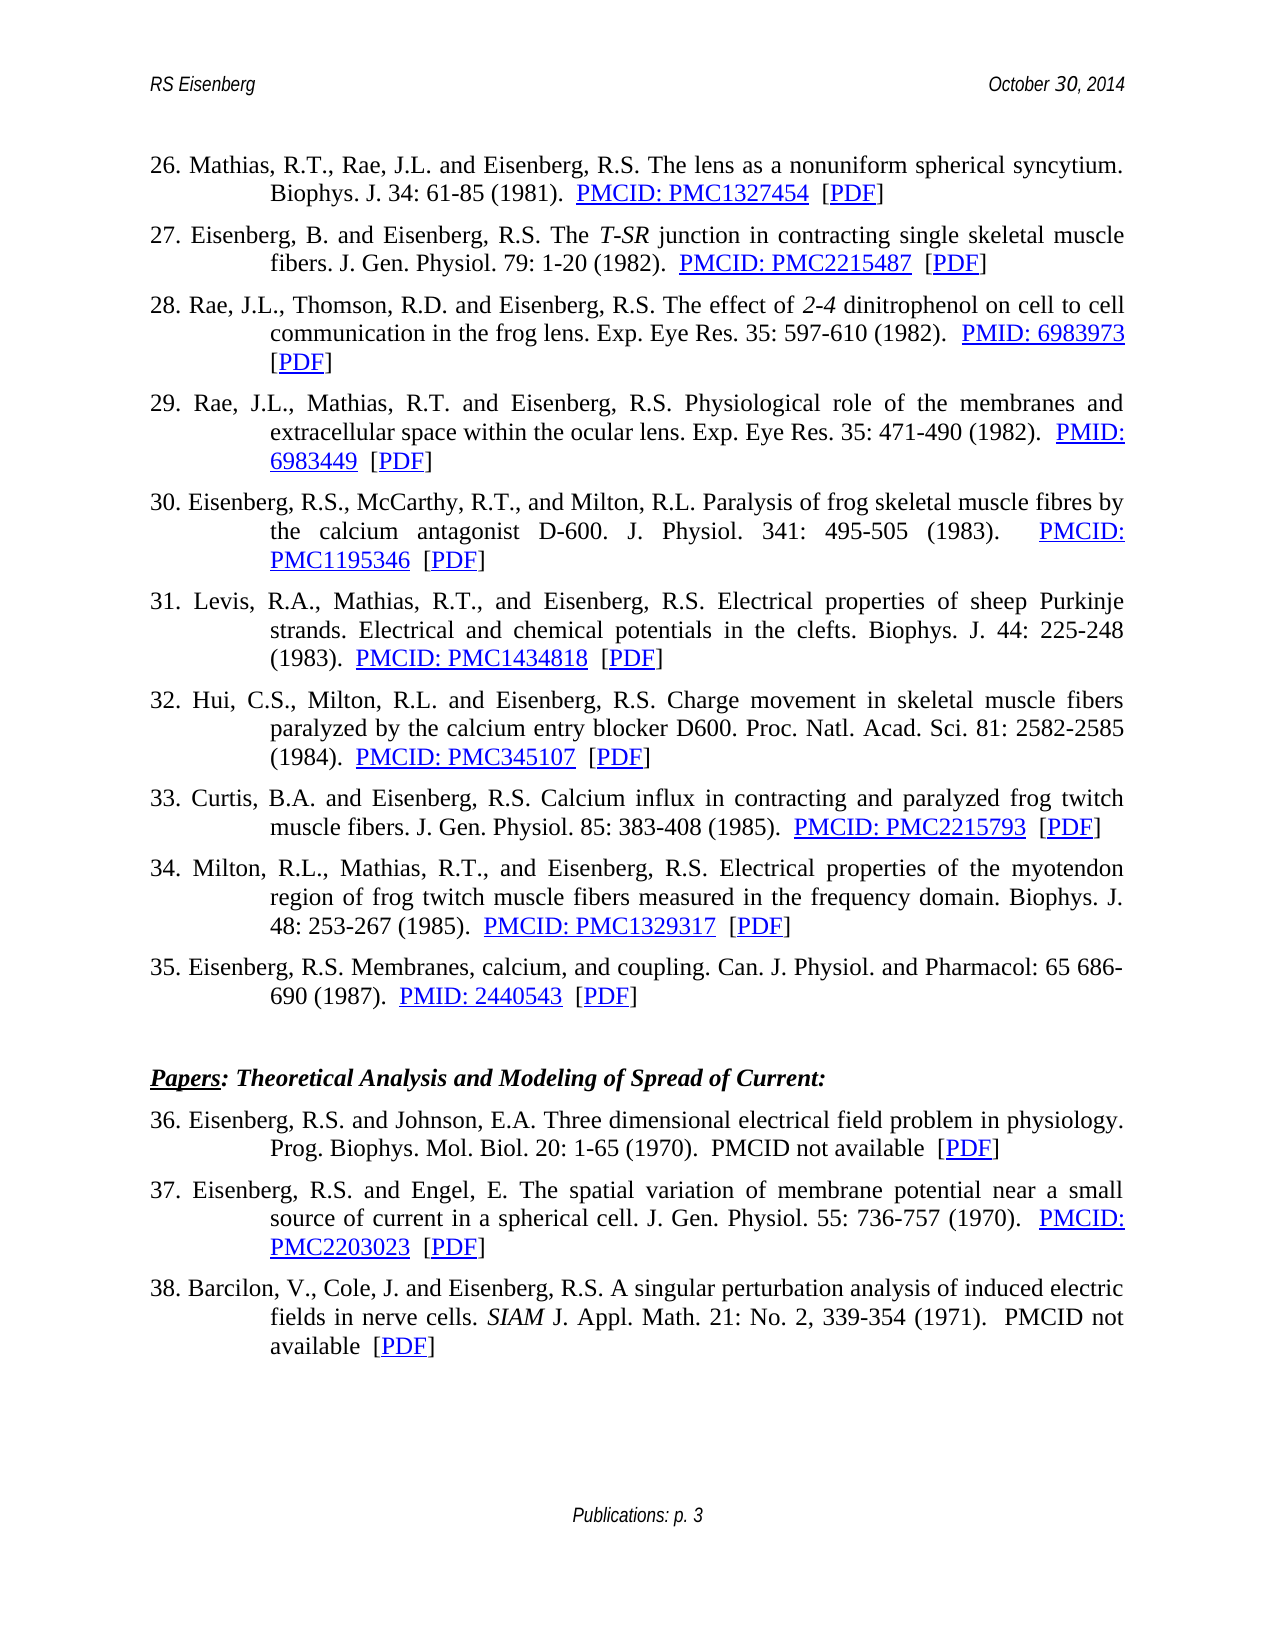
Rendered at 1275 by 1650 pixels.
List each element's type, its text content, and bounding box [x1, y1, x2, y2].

text 37. Eisenberg, R.S. and Engel, E. The spatial variation of membrane potential near a small source of current in a spherical cell. J. Gen. Physiol. 55: 736-757 (1970). PMCID: PMC2203023 [PDF] [150, 1175, 1125, 1261]
text 33. Curtis, B.A. and Eisenberg, R.S. Calcium influx in contracting and paralyzed frog twitch muscle fibers. J. Gen. Physiol. 85: 383-408 (1985). PMCID: PMC2215793 [PDF] [150, 783, 1125, 841]
text 26. Mathias, R.T., Rae, J.L. and Eisenberg, R.S. The lens as a nonuniform spherical syncytium. Biophys. J. 34: 61-85 (1981). PMCID: PMC1327454 [PDF] [150, 150, 1125, 207]
text 30. Eisenberg, R.S., McCarthy, R.T., and Milton, R.L. Paralysis of frog skeletal muscle fibres by the calcium antagonist D-600. J. Physiol. 341: 495-505 (1983). PMCID: PMC1195346 [PDF] [150, 487, 1125, 573]
text Papers: Theoretical Analysis and Modeling of Spread of Current: [150, 1063, 1125, 1092]
text 34. Milton, R.L., Mathias, R.T., and Eisenberg, R.S. Electrical properties of the myotendon region of frog twitch muscle fibers measured in the frequency domain. Biophys. J. 48: 253-267 (1985). PMCID: PMC1329317 [PDF] [150, 853, 1125, 940]
text 28. Rae, J.L., Thomson, R.D. and Eisenberg, R.S. The effect of 2-4 dinitrophenol on cell to cell communication in the frog lens. Exp. Eye Res. 35: 597-610 (1982). PMID: 6983973 [PDF] [150, 290, 1125, 376]
text 29. Rae, J.L., Mathias, R.T. and Eisenberg, R.S. Physiological role of the membranes and extracellular space within the ocular lens. Exp. Eye Res. 35: 471-490 (1982). PMID: 6983449 [PDF] [150, 388, 1125, 475]
text 27. Eisenberg, B. and Eisenberg, R.S. The T-SR junction in contracting single skeletal muscle fibers. J. Gen. Physiol. 79: 1-20 (1982). PMCID: PMC2215487 [PDF] [150, 220, 1125, 277]
text 36. Eisenberg, R.S. and Johnson, E.A. Three dimensional electrical field problem in physiology. Prog. Biophys. Mol. Biol. 20: 1-65 (1970). PMCID not available [PDF] [150, 1105, 1125, 1162]
text 38. Barcilon, V., Cole, J. and Eisenberg, R.S. A singular perturbation analysis of induced electric fields in nerve cells. SIAM J. Appl. Math. 21: No. 2, 339-354 (1971). PMCID not available [PDF] [150, 1273, 1125, 1360]
text 32. Hui, C.S., Milton, R.L. and Eisenberg, R.S. Charge movement in skeletal muscle fibers paralyzed by the calcium entry blocker D600. Proc. Natl. Acad. Sci. 81: 2582-2585 (1984). PMCID: PMC345107 [PDF] [150, 685, 1125, 771]
text 31. Levis, R.A., Mathias, R.T., and Eisenberg, R.S. Electrical properties of sheep Purkinje strands. Electrical and chemical potentials in the clefts. Biophys. J. 44: 225-248 (1983). PMCID: PMC1434818 [PDF] [150, 586, 1125, 672]
text 35. Eisenberg, R.S. Membranes, calcium, and coupling. Can. J. Physiol. and Pharmacol: 65 686-690 (1987). PMID: 2440543 [PDF] [150, 952, 1125, 1010]
